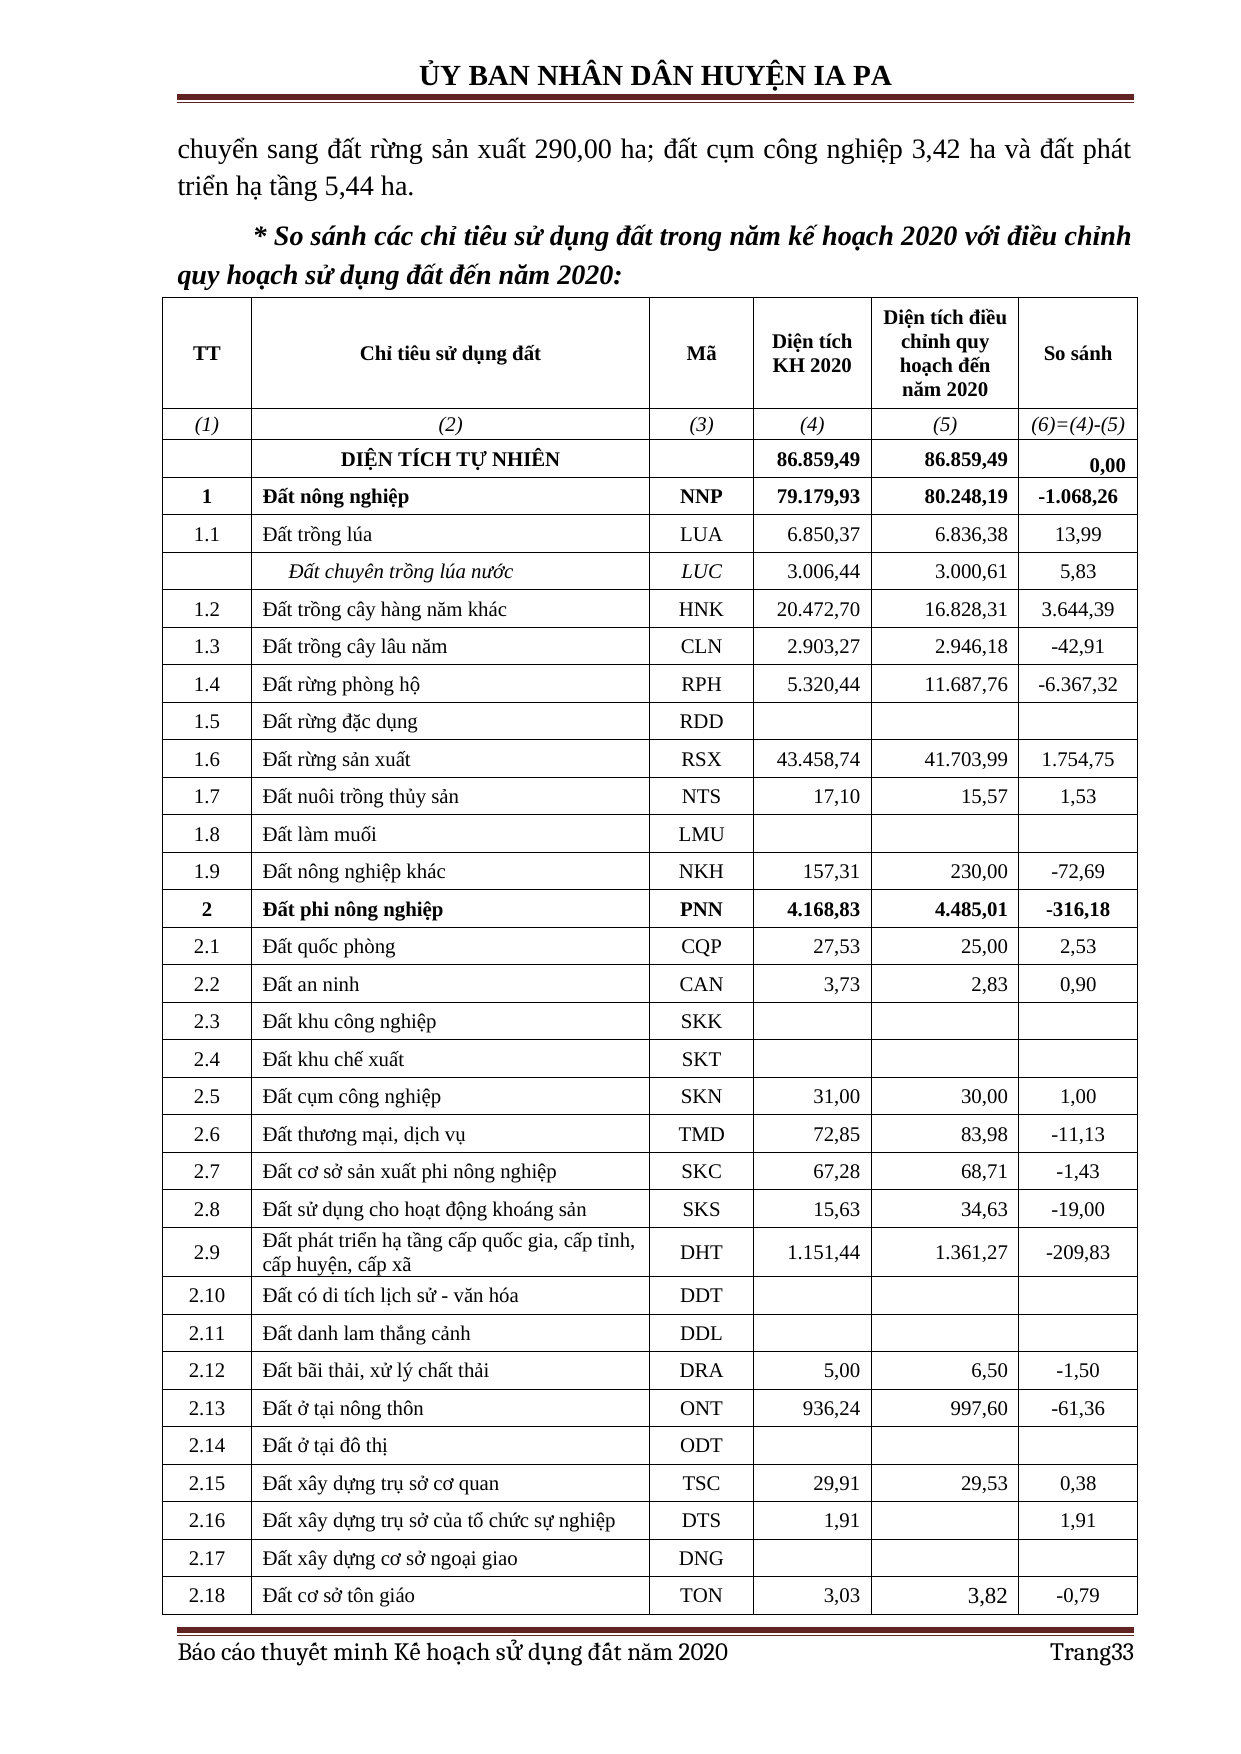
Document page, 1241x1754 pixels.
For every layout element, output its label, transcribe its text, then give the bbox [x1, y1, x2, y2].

table_cell DDL [650, 1315, 753, 1351]
table_cell [754, 1040, 871, 1077]
table_cell Đất phát triển hạ tầng cấp quốc gia, cấp tỉnh, cấp huyện, cấp xã [252, 1228, 649, 1276]
table_cell Đất chuyên trồng lúa nước [252, 553, 649, 589]
table_cell 16.828,31 [872, 590, 1018, 627]
table_cell (6)=(4)-(5) [1019, 409, 1137, 439]
table_cell 1.8 [163, 815, 251, 852]
table_cell Đất an ninh [252, 965, 649, 1002]
table_cell 2.2 [163, 965, 251, 1002]
table_cell TMD [650, 1115, 753, 1152]
table_cell PNN [650, 890, 753, 927]
table_cell TSC [650, 1465, 753, 1501]
table_cell -1,50 [1019, 1352, 1137, 1388]
text * So sánh các chỉ tiêu sử dụng đất trong năm kế hoạch 2020 với điều chỉnh quy hoạch sử dụng đất đến năm 2020: [177, 219, 1134, 290]
table_cell 936,24 [754, 1390, 871, 1426]
table_cell [754, 1315, 871, 1351]
table_cell -61,36 [1019, 1390, 1137, 1426]
table_cell 157,31 [754, 853, 871, 889]
table_cell Đất xây dựng trụ sở cơ quan [252, 1465, 649, 1501]
table_cell [1019, 1040, 1137, 1077]
table_cell [1019, 1427, 1137, 1463]
table_cell Đất rừng phòng hộ [252, 665, 649, 702]
table_cell Đất xây dựng trụ sở của tổ chức sự nghiệp [252, 1502, 649, 1538]
table_cell [872, 1502, 1018, 1538]
table_cell 4.485,01 [872, 890, 1018, 927]
table_cell 1.754,75 [1019, 740, 1137, 777]
table_cell CLN [650, 628, 753, 664]
table_cell 13,99 [1019, 515, 1137, 552]
table_cell [872, 703, 1018, 739]
table_cell RSX [650, 740, 753, 777]
table_cell DNG [650, 1540, 753, 1576]
table_cell 2.4 [163, 1040, 251, 1077]
table_cell -0,79 [1019, 1577, 1137, 1613]
table_cell Đất trồng cây lâu năm [252, 628, 649, 664]
table_cell Đất phi nông nghiệp [252, 890, 649, 927]
table_cell 3,73 [754, 965, 871, 1002]
table_cell CAN [650, 965, 753, 1002]
table_cell Đất quốc phòng [252, 928, 649, 964]
table_cell 15,57 [872, 778, 1018, 814]
table_cell Đất khu công nghiệp [252, 1003, 649, 1039]
table_cell 2.16 [163, 1502, 251, 1538]
table_cell (5) [872, 409, 1018, 439]
table_cell 2.15 [163, 1465, 251, 1501]
table_cell 6,50 [872, 1352, 1018, 1388]
table_cell 3.006,44 [754, 553, 871, 589]
table_cell 1.361,27 [872, 1228, 1018, 1276]
table_cell DIỆN TÍCH TỰ NHIÊN [252, 440, 649, 477]
table_cell 1.7 [163, 778, 251, 814]
table_header TT [163, 298, 251, 408]
table_cell -11,13 [1019, 1115, 1137, 1152]
table_cell [163, 553, 251, 589]
table_cell SKT [650, 1040, 753, 1077]
table_cell 0,90 [1019, 965, 1137, 1002]
table_cell 29,53 [872, 1465, 1018, 1501]
table_cell 2,83 [872, 965, 1018, 1002]
table_cell 43.458,74 [754, 740, 871, 777]
table_cell Đất thương mại, dịch vụ [252, 1115, 649, 1152]
table_cell 0,38 [1019, 1465, 1137, 1501]
table_cell 1,53 [1019, 778, 1137, 814]
table_cell 2.14 [163, 1427, 251, 1463]
table_cell CQP [650, 928, 753, 964]
table_cell Đất rừng sản xuất [252, 740, 649, 777]
table_cell -19,00 [1019, 1190, 1137, 1227]
table_cell Đất cơ sở sản xuất phi nông nghiệp [252, 1153, 649, 1189]
table_cell 2.3 [163, 1003, 251, 1039]
table_cell 2.12 [163, 1352, 251, 1388]
table_cell Đất nông nghiệp [252, 478, 649, 514]
table_cell [1019, 1315, 1137, 1351]
table_cell 20.472,70 [754, 590, 871, 627]
table_cell [872, 1277, 1018, 1313]
table_header Diện tích điều chỉnh quy hoạch đến năm 2020 [872, 298, 1018, 408]
table_cell 0,00 [1019, 440, 1137, 477]
table_cell Đất sử dụng cho hoạt động khoáng sản [252, 1190, 649, 1227]
table_cell ONT [650, 1390, 753, 1426]
table_cell DRA [650, 1352, 753, 1388]
table_cell [872, 1040, 1018, 1077]
table_cell Đất trồng lúa [252, 515, 649, 552]
table_cell Đất nông nghiệp khác [252, 853, 649, 889]
table_cell -209,83 [1019, 1228, 1137, 1276]
table_cell Đất khu chế xuất [252, 1040, 649, 1077]
table_cell (1) [163, 409, 251, 439]
table_cell 29,91 [754, 1465, 871, 1501]
table_cell Đất trồng cây hàng năm khác [252, 590, 649, 627]
table_cell LUA [650, 515, 753, 552]
table_cell Đất rừng đặc dụng [252, 703, 649, 739]
table_cell Đất xây dựng cơ sở ngoại giao [252, 1540, 649, 1576]
table_cell 3.000,61 [872, 553, 1018, 589]
table_cell 997,60 [872, 1390, 1018, 1426]
table_cell [1019, 1277, 1137, 1313]
table_cell [1019, 815, 1137, 852]
table_cell [1019, 703, 1137, 739]
table_cell 86.859,49 [872, 440, 1018, 477]
table_cell 1.3 [163, 628, 251, 664]
table_cell LUC [650, 553, 753, 589]
table_cell (2) [252, 409, 649, 439]
table_cell [754, 703, 871, 739]
table_cell 2 [163, 890, 251, 927]
table_cell 2.11 [163, 1315, 251, 1351]
table_cell 3,82 [872, 1577, 1018, 1613]
table_cell 1,00 [1019, 1078, 1137, 1114]
table_cell 230,00 [872, 853, 1018, 889]
table_cell SKN [650, 1078, 753, 1114]
table_cell 2.8 [163, 1190, 251, 1227]
table_cell [163, 440, 251, 477]
table_cell 6.836,38 [872, 515, 1018, 552]
table_cell 80.248,19 [872, 478, 1018, 514]
table_cell 1.5 [163, 703, 251, 739]
table_cell 1.1 [163, 515, 251, 552]
table_cell 41.703,99 [872, 740, 1018, 777]
table_cell Đất cơ sở tôn giáo [252, 1577, 649, 1613]
table_header So sánh [1019, 298, 1137, 408]
table_cell 86.859,49 [754, 440, 871, 477]
table_cell [650, 440, 753, 477]
table_cell Đất cụm công nghiệp [252, 1078, 649, 1114]
table_cell SKK [650, 1003, 753, 1039]
table_cell [872, 815, 1018, 852]
table_cell 1,91 [1019, 1502, 1137, 1538]
table_cell Đất có di tích lịch sử - văn hóa [252, 1277, 649, 1313]
table_cell [872, 1315, 1018, 1351]
table_cell 34,63 [872, 1190, 1018, 1227]
table_cell TON [650, 1577, 753, 1613]
table_cell DHT [650, 1228, 753, 1276]
table_cell -72,69 [1019, 853, 1137, 889]
table_cell 4.168,83 [754, 890, 871, 927]
table_cell 27,53 [754, 928, 871, 964]
table_cell 1.9 [163, 853, 251, 889]
table_cell 2.18 [163, 1577, 251, 1613]
table_cell RPH [650, 665, 753, 702]
table_cell 2.6 [163, 1115, 251, 1152]
table_cell 11.687,76 [872, 665, 1018, 702]
table_cell 5.320,44 [754, 665, 871, 702]
table_cell 6.850,37 [754, 515, 871, 552]
table_cell -316,18 [1019, 890, 1137, 927]
table_cell 2.10 [163, 1277, 251, 1313]
table_cell [872, 1540, 1018, 1576]
table_cell RDD [650, 703, 753, 739]
table_cell -1.068,26 [1019, 478, 1137, 514]
table_cell 2,53 [1019, 928, 1137, 964]
table_cell [754, 1003, 871, 1039]
table_cell Đất nuôi trồng thủy sản [252, 778, 649, 814]
table_cell 2.5 [163, 1078, 251, 1114]
table_cell 25,00 [872, 928, 1018, 964]
table_cell 1 [163, 478, 251, 514]
table_cell -1,43 [1019, 1153, 1137, 1189]
table_cell ODT [650, 1427, 753, 1463]
table_cell SKS [650, 1190, 753, 1227]
table_cell 15,63 [754, 1190, 871, 1227]
table_cell 1,91 [754, 1502, 871, 1538]
table_cell 2.9 [163, 1228, 251, 1276]
table_cell -6.367,32 [1019, 665, 1137, 702]
table_cell 31,00 [754, 1078, 871, 1114]
table_cell [872, 1427, 1018, 1463]
table_cell 68,71 [872, 1153, 1018, 1189]
table_cell -42,91 [1019, 628, 1137, 664]
table_cell 2.7 [163, 1153, 251, 1189]
table_cell NTS [650, 778, 753, 814]
table_cell 72,85 [754, 1115, 871, 1152]
table_cell (3) [650, 409, 753, 439]
table_cell [754, 1540, 871, 1576]
table_cell NKH [650, 853, 753, 889]
table_cell [1019, 1540, 1137, 1576]
table_cell Đất bãi thải, xử lý chất thải [252, 1352, 649, 1388]
table_cell 1.4 [163, 665, 251, 702]
table_cell DTS [650, 1502, 753, 1538]
table_cell LMU [650, 815, 753, 852]
table_cell 2.946,18 [872, 628, 1018, 664]
table_cell Đất ở tại nông thôn [252, 1390, 649, 1426]
table_cell 83,98 [872, 1115, 1018, 1152]
table_header Mã [650, 298, 753, 408]
table_cell DDT [650, 1277, 753, 1313]
table_cell 3,03 [754, 1577, 871, 1613]
table_cell [754, 815, 871, 852]
table_cell 67,28 [754, 1153, 871, 1189]
table_cell SKC [650, 1153, 753, 1189]
table_cell 1.151,44 [754, 1228, 871, 1276]
table_cell 30,00 [872, 1078, 1018, 1114]
table_cell HNK [650, 590, 753, 627]
table_cell 5,83 [1019, 553, 1137, 589]
table_cell Đất làm muối [252, 815, 649, 852]
table_cell Đất danh lam thắng cảnh [252, 1315, 649, 1351]
table_header Chỉ tiêu sử dụng đất [252, 298, 649, 408]
table_cell 1.2 [163, 590, 251, 627]
table_cell 79.179,93 [754, 478, 871, 514]
table_cell 2.13 [163, 1390, 251, 1426]
table_cell NNP [650, 478, 753, 514]
table_header Diện tích KH 2020 [754, 298, 871, 408]
table_cell [872, 1003, 1018, 1039]
table_cell 2.17 [163, 1540, 251, 1576]
table_cell 5,00 [754, 1352, 871, 1388]
table_cell [754, 1277, 871, 1313]
table_cell 2.903,27 [754, 628, 871, 664]
table_cell 2.1 [163, 928, 251, 964]
table_cell [754, 1427, 871, 1463]
table_cell [1019, 1003, 1137, 1039]
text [177, 132, 1134, 202]
table_cell Đất ở tại đô thị [252, 1427, 649, 1463]
table_cell 3.644,39 [1019, 590, 1137, 627]
table_cell 17,10 [754, 778, 871, 814]
table_cell (4) [754, 409, 871, 439]
table_cell 1.6 [163, 740, 251, 777]
